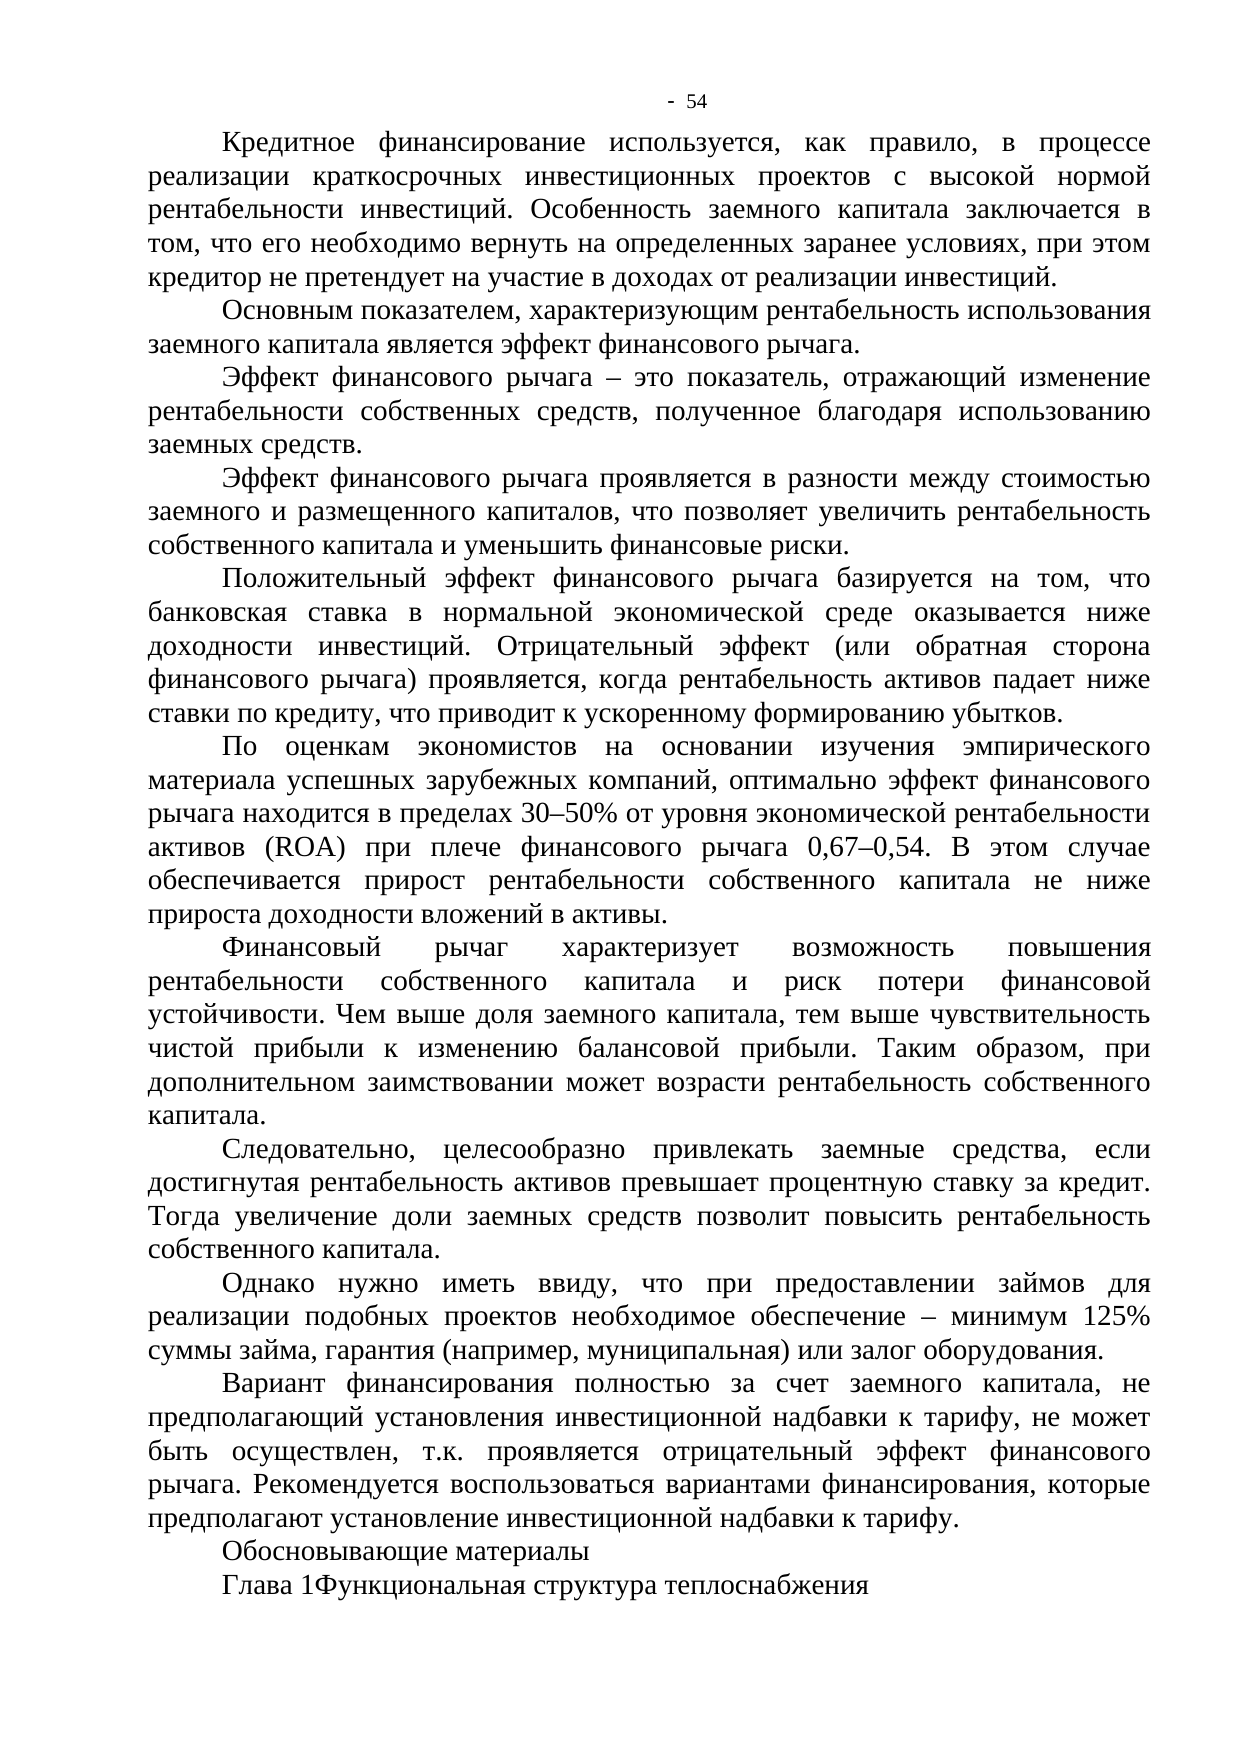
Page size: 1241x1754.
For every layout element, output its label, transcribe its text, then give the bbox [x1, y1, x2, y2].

text Вариант финансирования полностью за счет заемного капитала, не предполагающий установления инвестиционной надбавки к тарифу, не может быть осуществлен, т.к. проявляется отрицательный эффект финансового рычага. Рекомендуется воспользоваться вариантами финансирования, которые предполагают установление инвестиционной надбавки к тарифу. [148, 1366, 1152, 1533]
text Глава 1Функциональная структура теплоснабжения [148, 1567, 1152, 1600]
text Кредитное финансирование используется, как правило, в процессе реализации краткосрочных инвестиционных проектов с высокой нормой рентабельности инвестиций. Особенность заемного капитала заключается в том, что его необходимо вернуть на определенных заранее условиях, при этом кредитор не претендует на участие в доходах от реализации инвестиций. [148, 124, 1152, 292]
text Следовательно, целесообразно привлекать заемные средства, если достигнутая рентабельность активов превышает процентную ставку за кредит. Тогда увеличение доли заемных средств позволит повысить рентабельность собственного капитала. [148, 1131, 1152, 1265]
text По оценкам экономистов на основании изучения эмпирического материала успешных зарубежных компаний, оптимально эффект финансового рычага находится в пределах 30–50% от уровня экономической рентабельности активов (ROA) при плече финансового рычага 0,67–0,54. В этом случае обеспечивается прирост рентабельности собственного капитала не ниже прироста доходности вложений в активы. [148, 728, 1152, 929]
text Положительный эффект финансового рычага базируется на том, что банковская ставка в нормальной экономической среде оказывается ниже доходности инвестиций. Отрицательный эффект (или обратная сторона финансового рычага) проявляется, когда рентабельность активов падает ниже ставки по кредиту, что приводит к ускоренному формированию убытков. [148, 561, 1152, 728]
text Однако нужно иметь ввиду, что при предоставлении займов для реализации подобных проектов необходимое обеспечение – минимум 125% суммы займа, гарантия (например, муниципальная) или залог оборудования. [148, 1265, 1152, 1366]
text Обосновывающие материалы [148, 1533, 1152, 1567]
text Финансовый рычаг характеризует возможность повышения рентабельности собственного капитала и риск потери финансовой устойчивости. Чем выше доля заемного капитала, тем выше чувствительность чистой прибыли к изменению балансовой прибыли. Таким образом, при дополнительном заимствовании может возрасти рентабельность собственного капитала. [148, 929, 1152, 1131]
text Основным показателем, характеризующим рентабельность использования заемного капитала является эффект финансового рычага. [148, 292, 1152, 359]
text Эффект финансового рычага проявляется в разности между стоимостью заемного и размещенного капиталов, что позволяет увеличить рентабельность собственного капитала и уменьшить финансовые риски. [148, 460, 1152, 561]
text Эффект финансового рычага – это показатель, отражающий изменение рентабельности собственных средств, полученное благодаря использованию заемных средств. [148, 359, 1152, 460]
